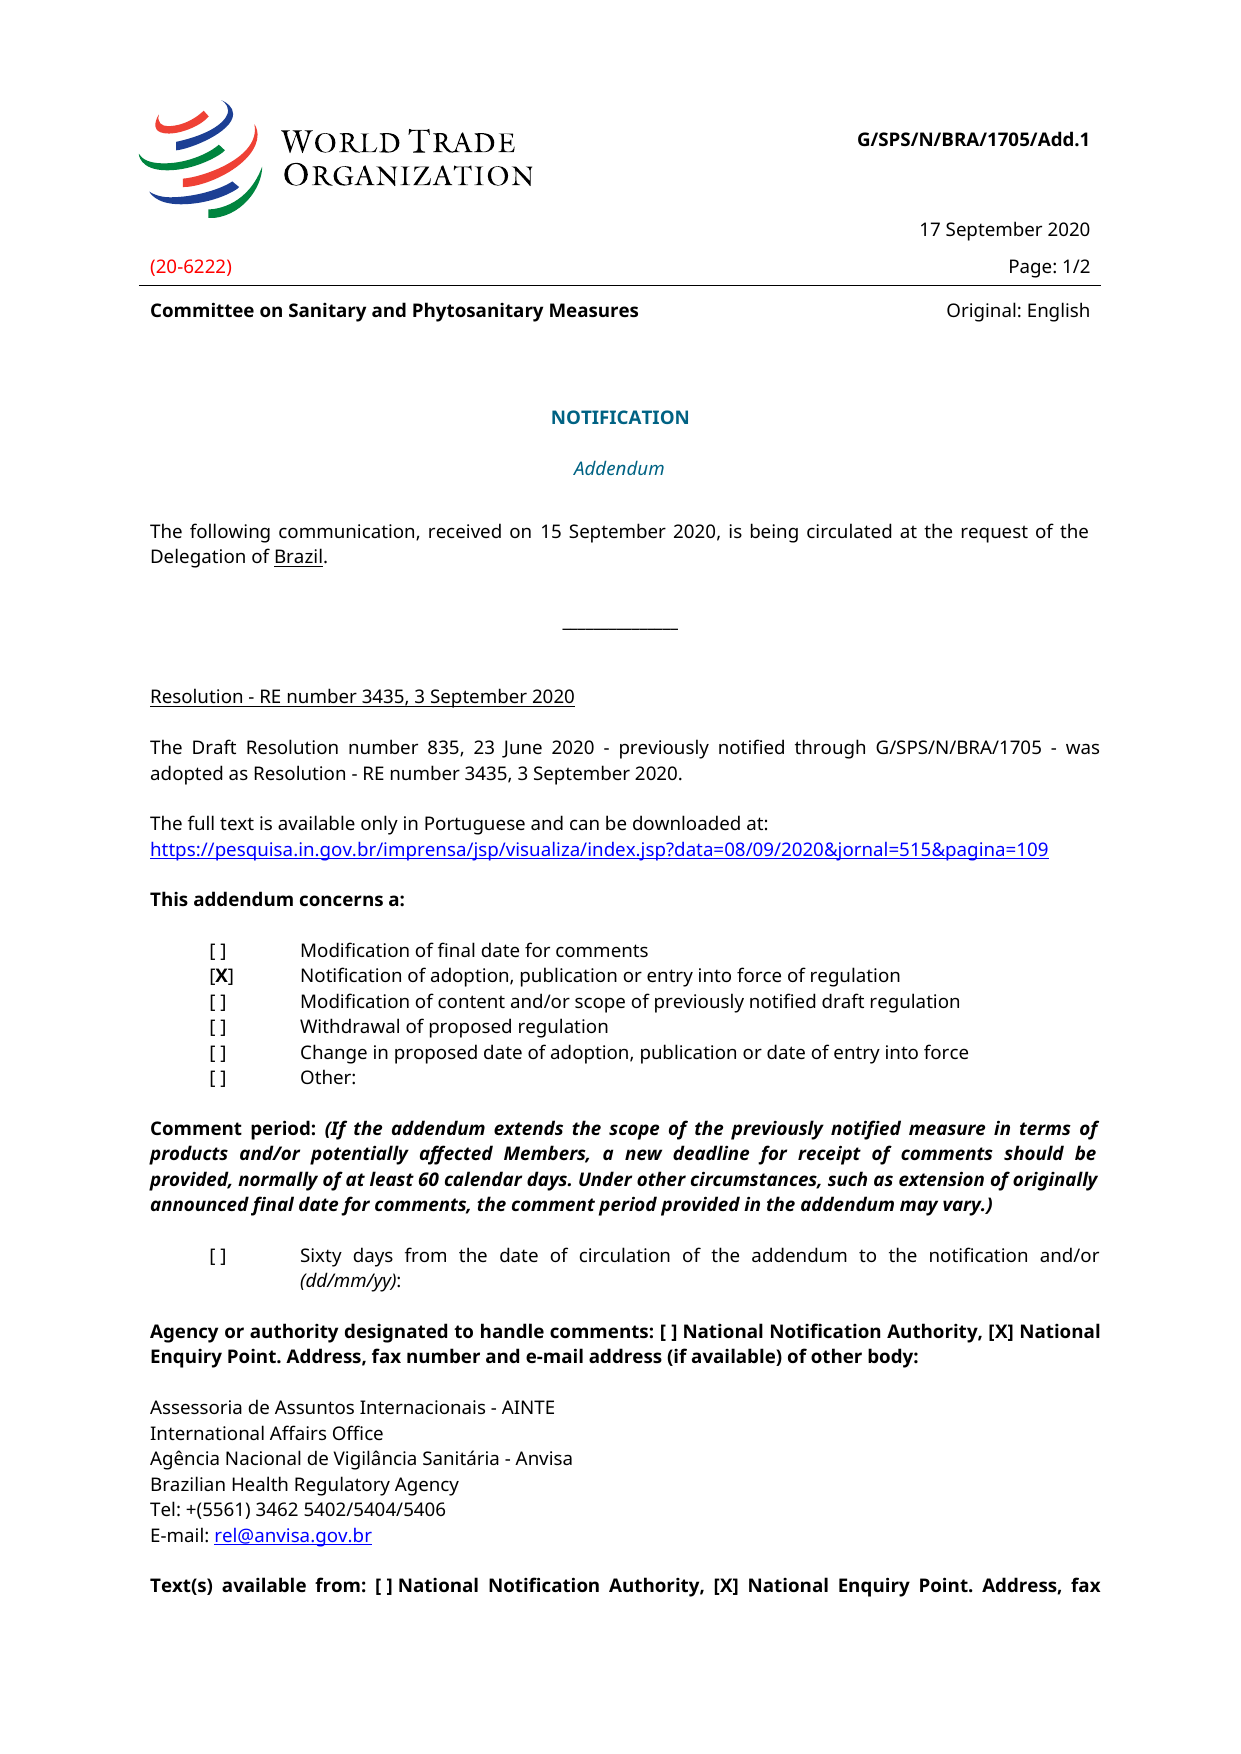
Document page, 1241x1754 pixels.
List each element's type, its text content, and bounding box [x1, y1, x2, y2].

table_header Resolution - RE number 3435, 3 September 2020 [150, 684, 1113, 734]
table_cell [ ] Withdrawal of proposed regulation [150, 1014, 1113, 1039]
title NOTIFICATION [150, 405, 1090, 430]
text _______________ [150, 607, 1090, 633]
table_cell [ ] Modification of final date for comments [150, 937, 1113, 962]
table_cell [ ] Other: [150, 1065, 1113, 1115]
title Addendum [150, 455, 1090, 481]
text The following communication, received on 15 September 2020, is being circulated at the request of the Delegation of Brazil. [150, 518, 1090, 569]
table_cell Comment period: (If the addendum extends the scope of the previously notified measure in terms of products and/or potentially affected Members, a new deadline for receipt of comments should be provided, normally of at least 60 calendar days. Under other circumstances, such as extension of originally announced final date for comments, the comment period provided in the addendum may vary.) [150, 1115, 1113, 1242]
table_cell Agency or authority designated to handle comments: [ ] National Notification Authority, [X] National Enquiry Point. Address, fax number and e-mail address (if available) of other body: [150, 1318, 1113, 1394]
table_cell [150, 1573, 1113, 1598]
table_cell [ ] Modification of content and/or scope of previously notified draft regulation [150, 988, 1113, 1013]
table_cell [ ] Change in proposed date of adoption, publication or date of entry into force [150, 1039, 1113, 1064]
table_cell [ ] Sixty days from the date of circulation of the addendum to the notification and/or (dd/mm/yy): [150, 1242, 1113, 1318]
table_cell [X] Notification of adoption, publication or entry into force of regulation [150, 963, 1113, 988]
table_cell This addendum concerns a: [150, 886, 1113, 937]
table_cell The Draft Resolution number 835, 23 June 2020 - previously notified through G/SPS/N/BRA/1705 - was adopted as Resolution - RE number 3435, 3 September 2020. The full text is available only in Portuguese and can be downloaded at: https://pesquisa.in.gov.br/imprensa/jsp/visualiza/index.jsp?data=08/09/2020&jornal=515&pagina=109 [150, 734, 1113, 886]
